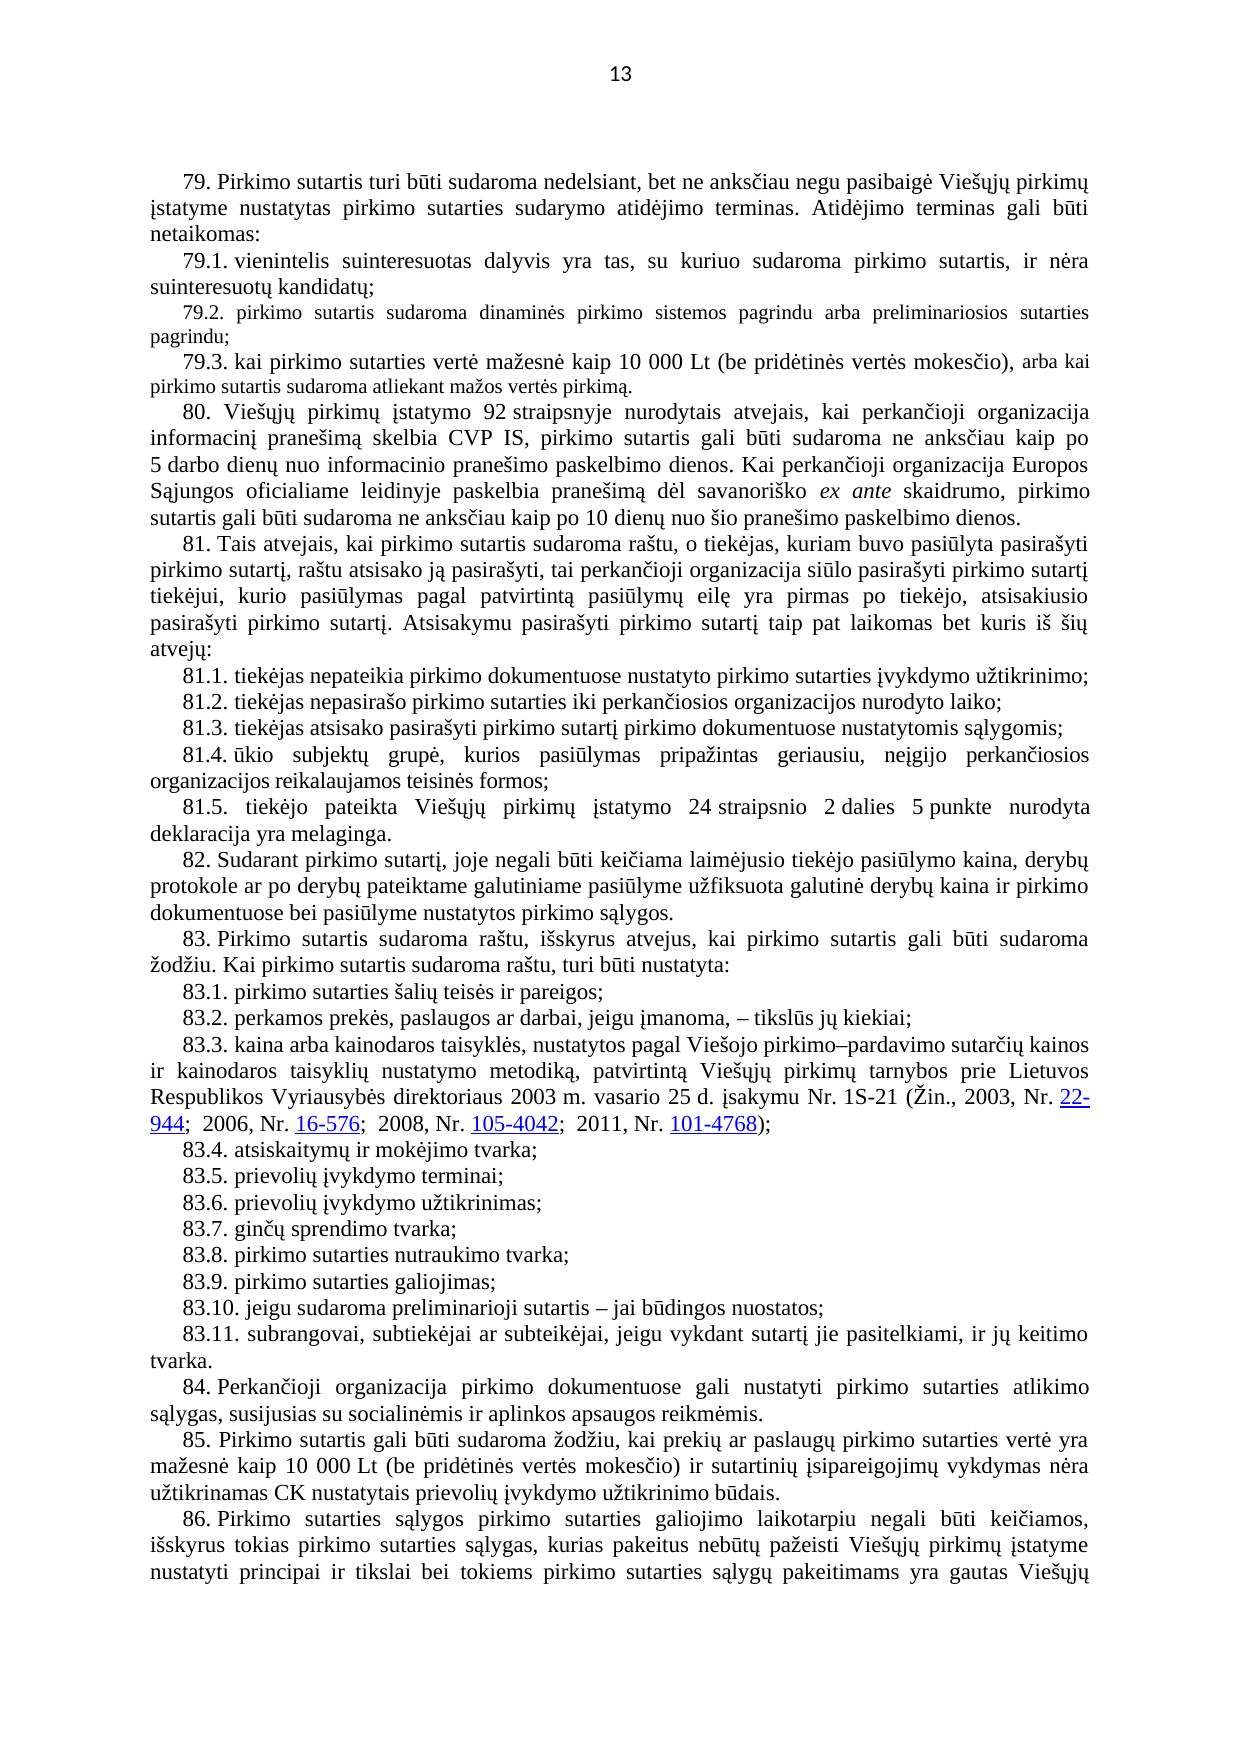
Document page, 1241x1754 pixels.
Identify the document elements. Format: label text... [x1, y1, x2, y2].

text 83. Pirkimo sutartis sudaroma raštu, išskyrus atvejus, kai pirkimo sutartis gali būti sudaroma žodžiu. Kai pirkimo sutartis sudaroma raštu, turi būti nustatyta: [150, 925, 1090, 978]
text 83.9. pirkimo sutarties galiojimas; [150, 1268, 1090, 1294]
text 79.2. pirkimo sutartis sudaroma dinaminės pirkimo sistemos pagrindu arba preliminariosios sutarties pagrindu; [150, 299, 1090, 348]
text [150, 1505, 1090, 1584]
text 83.7. ginčų sprendimo tvarka; [150, 1215, 1090, 1241]
text 82. Sudarant pirkimo sutartį, joje negali būti keičiama laimėjusio tiekėjo pasiūlymo kaina, derybų protokole ar po derybų pateiktame galutiniame pasiūlyme užfiksuota galutinė derybų kaina ir pirkimo dokumentuose bei pasiūlyme nustatytos pirkimo sąlygos. [150, 846, 1090, 925]
text 79.3. kai pirkimo sutarties vertė mažesnė kaip 10 000 Lt (be pridėtinės vertės mokesčio), arba kai pirkimo sutartis sudaroma atliekant mažos vertės pirkimą. [150, 348, 1090, 398]
text 83.2. perkamos prekės, paslaugos ar darbai, jeigu įmanoma, – tikslūs jų kiekiai; [150, 1004, 1090, 1031]
text 83.11. subrangovai, subtiekėjai ar subteikėjai, jeigu vykdant sutartį jie pasitelkiami, ir jų keitimo tvarka. [150, 1321, 1090, 1373]
text 83.6. prievolių įvykdymo užtikrinimas; [150, 1189, 1090, 1215]
text 85. Pirkimo sutartis gali būti sudaroma žodžiu, kai prekių ar paslaugų pirkimo sutarties vertė yra mažesnė kaip 10 000 Lt (be pridėtinės vertės mokesčio) ir sutartinių įsipareigojimų vykdymas nėra užtikrinamas CK nustatytais prievolių įvykdymo užtikrinimo būdais. [150, 1426, 1090, 1505]
text 83.1. pirkimo sutarties šalių teisės ir pareigos; [150, 978, 1090, 1004]
text 81.4. ūkio subjektų grupė, kurios pasiūlymas pripažintas geriausiu, neįgijo perkančiosios organizacijos reikalaujamos teisinės formos; [150, 741, 1090, 793]
text 81.1. tiekėjas nepateikia pirkimo dokumentuose nustatyto pirkimo sutarties įvykdymo užtikrinimo; [150, 662, 1090, 688]
text 79. Pirkimo sutartis turi būti sudaroma nedelsiant, bet ne anksčiau negu pasibaigė Viešųjų pirkimų įstatyme nustatytas pirkimo sutarties sudarymo atidėjimo terminas. Atidėjimo terminas gali būti netaikomas: [150, 168, 1090, 247]
text 81. Tais atvejais, kai pirkimo sutartis sudaroma raštu, o tiekėjas, kuriam buvo pasiūlyta pasirašyti pirkimo sutartį, raštu atsisako ją pasirašyti, tai perkančioji organizacija siūlo pasirašyti pirkimo sutartį tiekėjui, kurio pasiūlymas pagal patvirtintą pasiūlymų eilę yra pirmas po tiekėjo, atsisakiusio pasirašyti pirkimo sutartį. Atsisakymu pasirašyti pirkimo sutartį taip pat laikomas bet kuris iš šių atvejų: [150, 530, 1090, 662]
text 83.10. jeigu sudaroma preliminarioji sutartis – jai būdingos nuostatos; [150, 1294, 1090, 1321]
text 81.2. tiekėjas nepasirašo pirkimo sutarties iki perkančiosios organizacijos nurodyto laiko; [150, 688, 1090, 714]
text 79.1. vienintelis suinteresuotas dalyvis yra tas, su kuriuo sudaroma pirkimo sutartis, ir nėra suinteresuotų kandidatų; [150, 247, 1090, 299]
text 83.4. atsiskaitymų ir mokėjimo tvarka; [150, 1136, 1090, 1162]
text 83.3. kaina arba kainodaros taisyklės, nustatytos pagal Viešojo pirkimo–pardavimo sutarčių kainos ir kainodaros taisyklių nustatymo metodiką, patvirtintą Viešųjų pirkimų tarnybos prie Lietuvos Respublikos Vyriausybės direktoriaus 2003 m. vasario 25 d. įsakymu Nr. 1S-21 (Žin., 2003, Nr. 22-944; 2006, Nr. 16-576; 2008, Nr. 105-4042; 2011, Nr. 101-4768); [150, 1031, 1090, 1136]
text 84. Perkančioji organizacija pirkimo dokumentuose gali nustatyti pirkimo sutarties atlikimo sąlygas, susijusias su socialinėmis ir aplinkos apsaugos reikmėmis. [150, 1373, 1090, 1426]
text 83.8. pirkimo sutarties nutraukimo tvarka; [150, 1241, 1090, 1268]
text 81.3. tiekėjas atsisako pasirašyti pirkimo sutartį pirkimo dokumentuose nustatytomis sąlygomis; [150, 714, 1090, 741]
text 80. Viešųjų pirkimų įstatymo 92 straipsnyje nurodytais atvejais, kai perkančioji organizacija informacinį pranešimą skelbia CVP IS, pirkimo sutartis gali būti sudaroma ne anksčiau kaip po 5 darbo dienų nuo informacinio pranešimo paskelbimo dienos. Kai perkančioji organizacija Europos sąjungos oficialiame leidinyje paskelbia pranešimą dėl savanoriško ex ante skaidrumo, pirkimo sutartis gali būti sudaroma ne anksčiau kaip po 10 dienų nuo šio pranešimo paskelbimo dienos. [150, 398, 1090, 530]
text 83.5. prievolių įvykdymo terminai; [150, 1162, 1090, 1189]
text 81.5. tiekėjo pateikta Viešųjų pirkimų įstatymo 24 straipsnio 2 dalies 5 punkte nurodyta deklaracija yra melaginga. [150, 793, 1090, 846]
